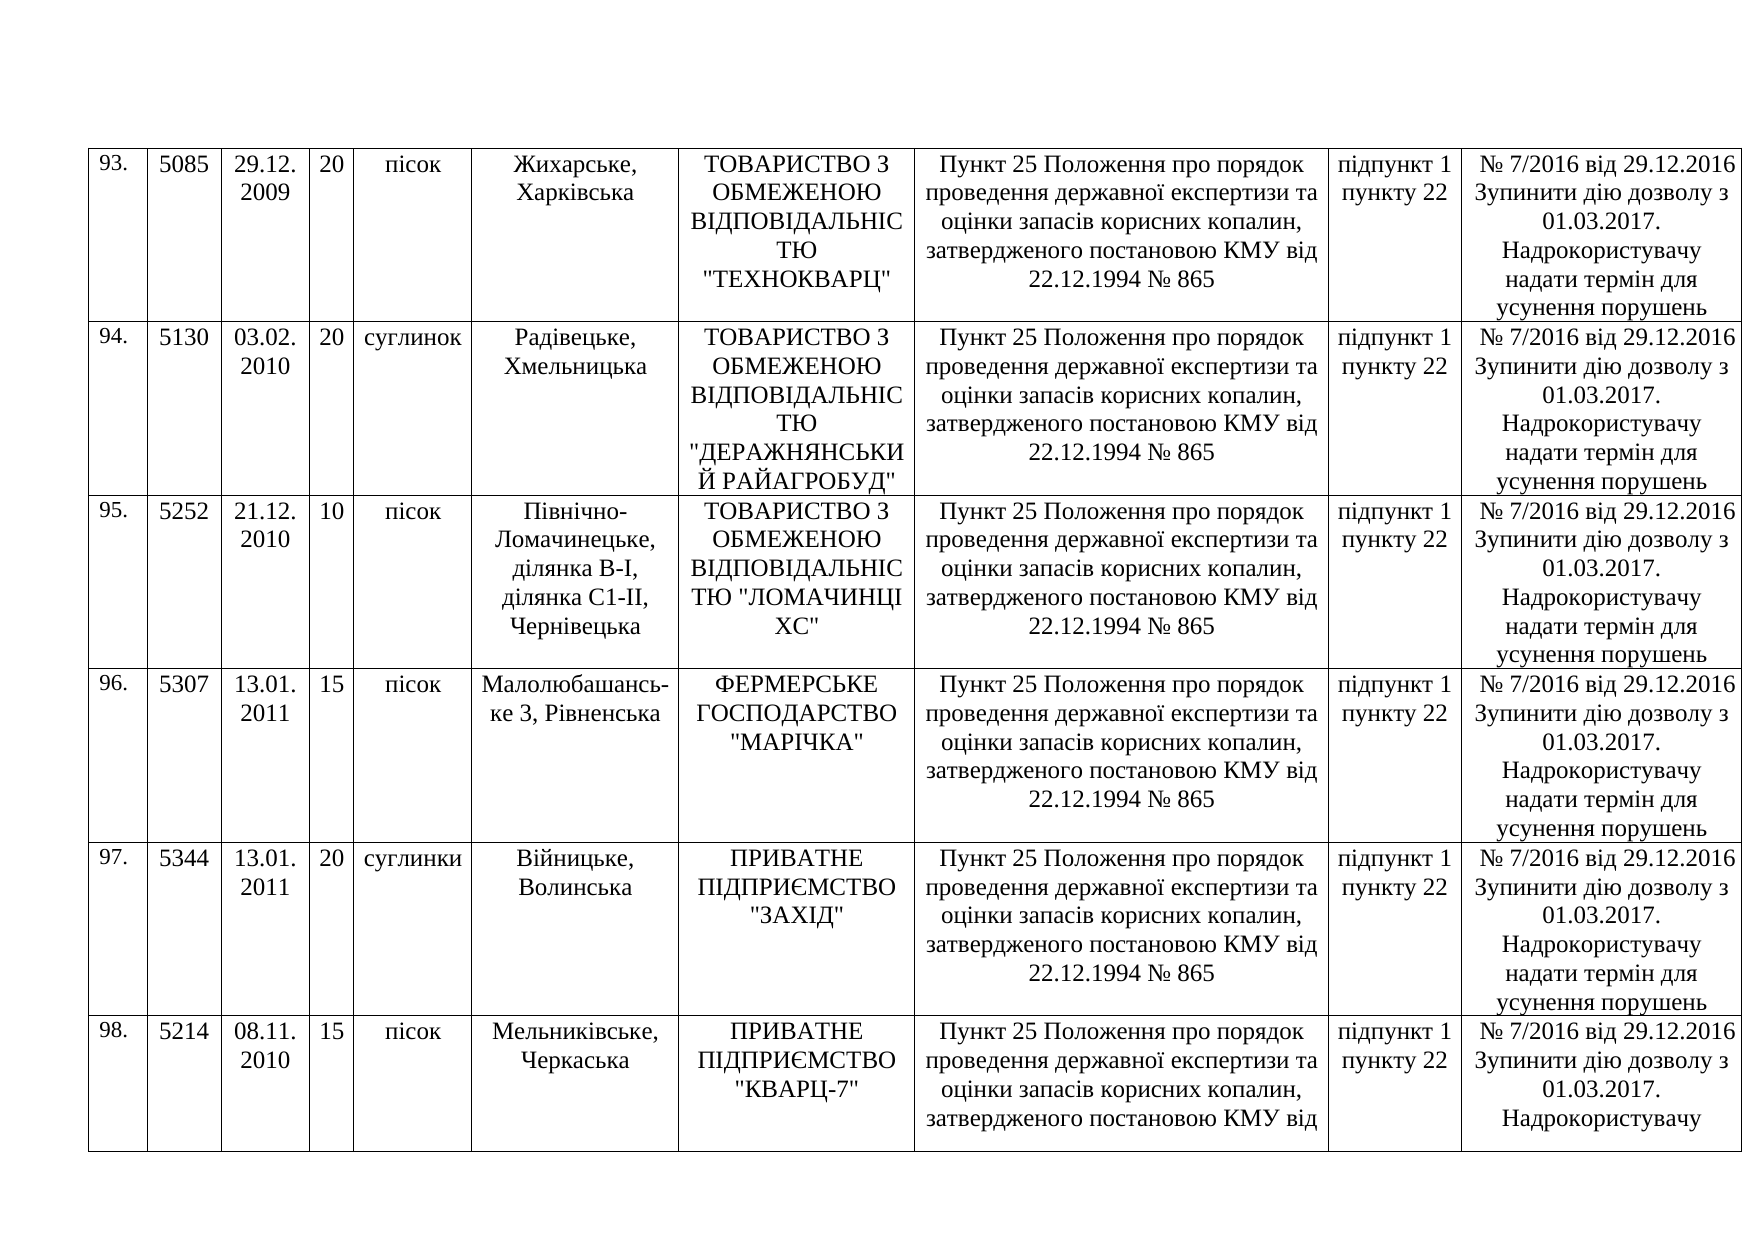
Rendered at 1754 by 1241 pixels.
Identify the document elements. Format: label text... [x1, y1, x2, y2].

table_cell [1329, 1016, 1461, 1151]
table_cell підпункт 1 пункту 22 [1329, 322, 1461, 495]
table_cell [89, 496, 147, 668]
table_cell 08.11.2010 [222, 1016, 309, 1151]
table_cell № 7/2016 від 29.12.2016 Зупинити дію дозволу з 01.03.2017. Надрокористувачу надати термін для усунення порушень [1462, 669, 1741, 842]
table_cell суглинки [354, 843, 471, 1015]
table_cell 5344 [148, 843, 221, 1015]
table_cell 5130 [148, 322, 221, 495]
table_cell [89, 149, 147, 321]
table_cell ФЕРМЕРСЬКЕ ГОСПОДАРСТВО "МАРІЧКА" [679, 669, 914, 842]
table_cell № 7/2016 від 29.12.2016 Зупинити дію дозволу з 01.03.2017. Надрокористувачу надати термін для усунення порушень [1462, 322, 1741, 495]
table_cell 10 [310, 496, 353, 668]
table_cell суглинок [354, 322, 471, 495]
table_cell Північно-Ломачинецьке, ділянка В-І, ділянка С1-ІІ, Чернівецька [472, 496, 678, 668]
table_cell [915, 149, 1328, 321]
table_cell Пункт 25 Положення про порядок проведення державної експертизи та оцінки запасів корисних копалин, затвердженого постановою КМУ від 22.12.1994 № 865 [915, 496, 1328, 668]
table_cell підпункт 1 пункту 22 [1329, 496, 1461, 668]
table_cell 21.12.2010 [222, 496, 309, 668]
table_cell підпункт 1 пункту 22 [1329, 669, 1461, 842]
table_cell 20 [310, 843, 353, 1015]
table_cell Радівецьке, Хмельницька [472, 322, 678, 495]
table_cell [89, 322, 147, 495]
table_cell [89, 843, 147, 1015]
table_cell Малолюбашансь-ке 3, Рівненська [472, 669, 678, 842]
table_cell 5307 [148, 669, 221, 842]
table_cell ТОВАРИСТВО З ОБМЕЖЕНОЮ ВІДПОВІДАЛЬНІСТЮ "ДЕРАЖНЯНСЬКИЙ РАЙАГРОБУД" [679, 322, 914, 495]
table_cell Жихарське, Харківська [472, 149, 678, 321]
table_cell 5252 [148, 496, 221, 668]
table_cell 13.01.2011 [222, 669, 309, 842]
table_cell [89, 1016, 147, 1151]
table_cell 13.01.2011 [222, 843, 309, 1015]
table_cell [915, 1016, 1328, 1151]
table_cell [1329, 149, 1461, 321]
table_cell 03.02.2010 [222, 322, 309, 495]
table_cell ПРИВАТНЕ ПІДПРИЄМСТВО "ЗАХІД" [679, 843, 914, 1015]
table_cell 29.12.2009 [222, 149, 309, 321]
table_cell Пункт 25 Положення про порядок проведення державної експертизи та оцінки запасів корисних копалин, затвердженого постановою КМУ від 22.12.1994 № 865 [915, 322, 1328, 495]
table_cell підпункт 1 пункту 22 [1329, 843, 1461, 1015]
table_cell № 7/2016 від 29.12.2016 Зупинити дію дозволу з 01.03.2017. Надрокористувачу надати термін для усунення порушень [1462, 496, 1741, 668]
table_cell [472, 1016, 678, 1151]
table_cell пiсок [354, 149, 471, 321]
table_cell пісок [354, 669, 471, 842]
table_cell пісок [354, 1016, 471, 1151]
table_cell 20 [310, 149, 353, 321]
table_cell ТОВАРИСТВО З ОБМЕЖЕНОЮ ВІДПОВІДАЛЬНІСТЮ "ЛОМАЧИНЦІ ХС" [679, 496, 914, 668]
table_cell Пункт 25 Положення про порядок проведення державної експертизи та оцінки запасів корисних копалин, затвердженого постановою КМУ від 22.12.1994 № 865 [915, 843, 1328, 1015]
table_cell пiсок [354, 496, 471, 668]
table_cell 15 [310, 1016, 353, 1151]
table_cell 5214 [148, 1016, 221, 1151]
table_cell Війницьке, Волинська [472, 843, 678, 1015]
table_cell 20 [310, 322, 353, 495]
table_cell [679, 1016, 914, 1151]
table_cell 5085 [148, 149, 221, 321]
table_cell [1462, 1016, 1741, 1151]
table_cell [1462, 149, 1741, 321]
table_cell № 7/2016 від 29.12.2016 Зупинити дію дозволу з 01.03.2017. Надрокористувачу надати термін для усунення порушень [1462, 843, 1741, 1015]
table_cell 15 [310, 669, 353, 842]
table_cell Пункт 25 Положення про порядок проведення державної експертизи та оцінки запасів корисних копалин, затвердженого постановою КМУ від 22.12.1994 № 865 [915, 669, 1328, 842]
table_cell [89, 669, 147, 842]
table_cell ТОВАРИСТВО З ОБМЕЖЕНОЮ ВІДПОВІДАЛЬНІСТЮ "ТЕХНОКВАРЦ" [679, 149, 914, 321]
